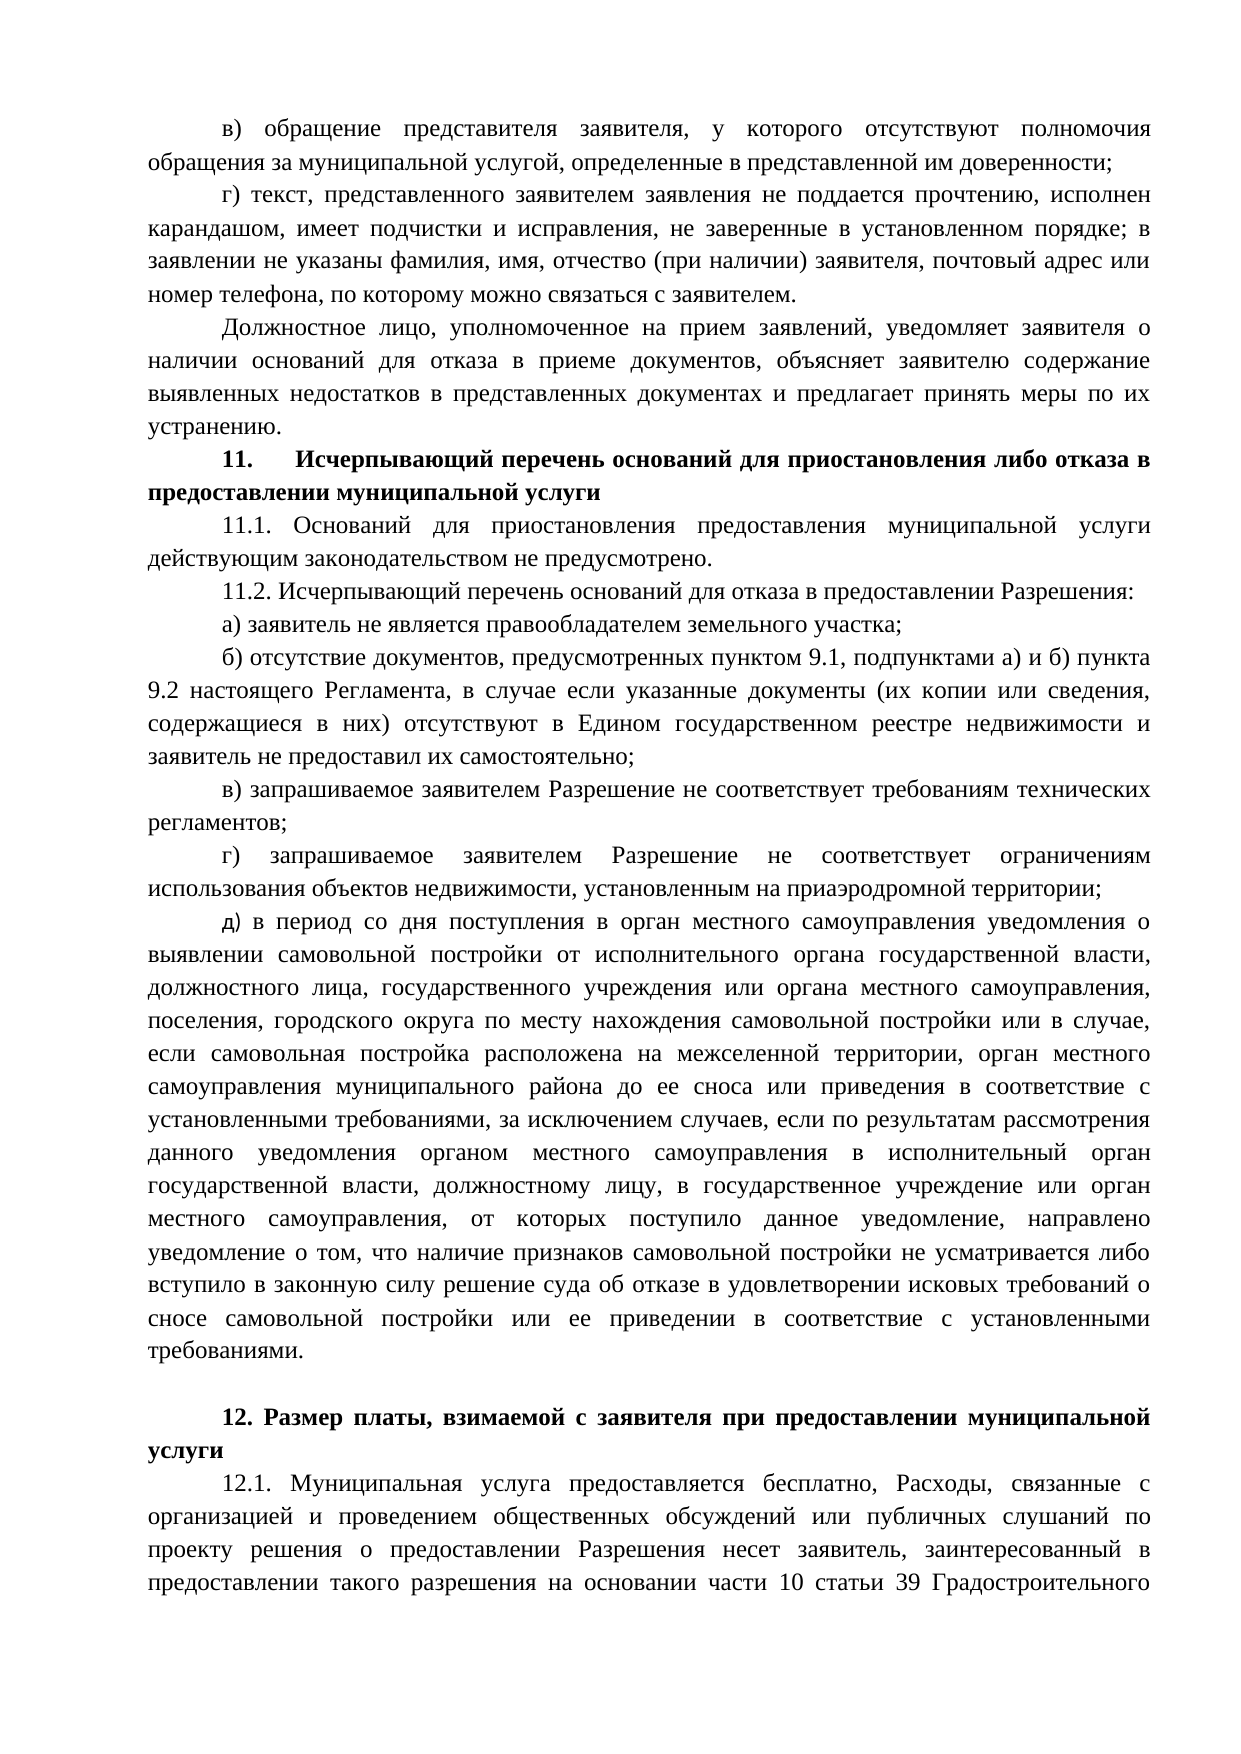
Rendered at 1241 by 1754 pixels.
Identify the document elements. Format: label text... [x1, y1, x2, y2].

text 11.2. Исчерпывающий перечень оснований для отказа в предоставлении Разрешения: [148, 576, 1152, 604]
list Исчерпывающий перечень оснований для приостановления либо отказа в предоставлении муниципальной услуги [148, 444, 1152, 506]
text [148, 1468, 1152, 1596]
text 12. Размер платы, взимаемой с заявителя при предоставлении муниципальной услуги [148, 1402, 1152, 1463]
text Должностное лицо, уполномоченное на прием заявлений, уведомляет заявителя о наличии оснований для отказа в приеме документов, объясняет заявителю содержание выявленных недостатков в представленных документах и предлагает принять меры по их устранению. [148, 312, 1152, 439]
text 11.1. Оснований для приостановления предоставления муниципальной услуги действующим законодательством не предусмотрено. [148, 510, 1152, 572]
text в) обращение представителя заявителя, у которого отсутствуют полномочия обращения за муниципальной услугой, определенные в представленной им доверенности; [148, 113, 1152, 175]
text б) отсутствие документов, предусмотренных пунктом 9.1, подпунктами а) и б) пункта 9.2 настоящего Регламента, в случае если указанные документы (их копии или сведения, содержащиеся в них) отсутствуют в Едином государственном реестре недвижимости и заявитель не предоставил их самостоятельно; [148, 642, 1152, 770]
text г) запрашиваемое заявителем Разрешение не соответствует ограничениям использования объектов недвижимости, установленным на приаэродромной территории; [148, 840, 1152, 902]
text а) заявитель не является правообладателем земельного участка; [148, 609, 1152, 638]
text г) текст, представленного заявителем заявления не поддается прочтению, исполнен карандашом, имеет подчистки и исправления, не заверенные в установленном порядке; в заявлении не указаны фамилия, имя, отчество (при наличии) заявителя, почтовый адрес или номер телефона, по которому можно связаться с заявителем. [148, 179, 1152, 307]
text в) запрашиваемое заявителем Разрешение не соответствует требованиям технических регламентов; [148, 774, 1152, 836]
text д) в период со дня поступления в орган местного самоуправления уведомления о выявлении самовольной постройки от исполнительного органа государственной власти, должностного лица, государственного учреждения или органа местного самоуправления, поселения, городского округа по месту нахождения самовольной постройки или в случае, если самовольная постройка расположена на межселенной территории, орган местного самоуправления муниципального района до ее сноса или приведения в соответствие с установленными требованиями, за исключением случаев, если по результатам рассмотрения данного уведомления органом местного самоуправления в исполнительный орган государственной власти, должностному лицу, в государственное учреждение или орган местного самоуправления, от которых поступило данное уведомление, направлено уведомление о том, что наличие признаков самовольной постройки не усматривается либо вступило в законную силу решение суда об отказе в удовлетворении исковых требований о сносе самовольной постройки или ее приведении в соответствие с установленными требованиями. [148, 906, 1152, 1364]
